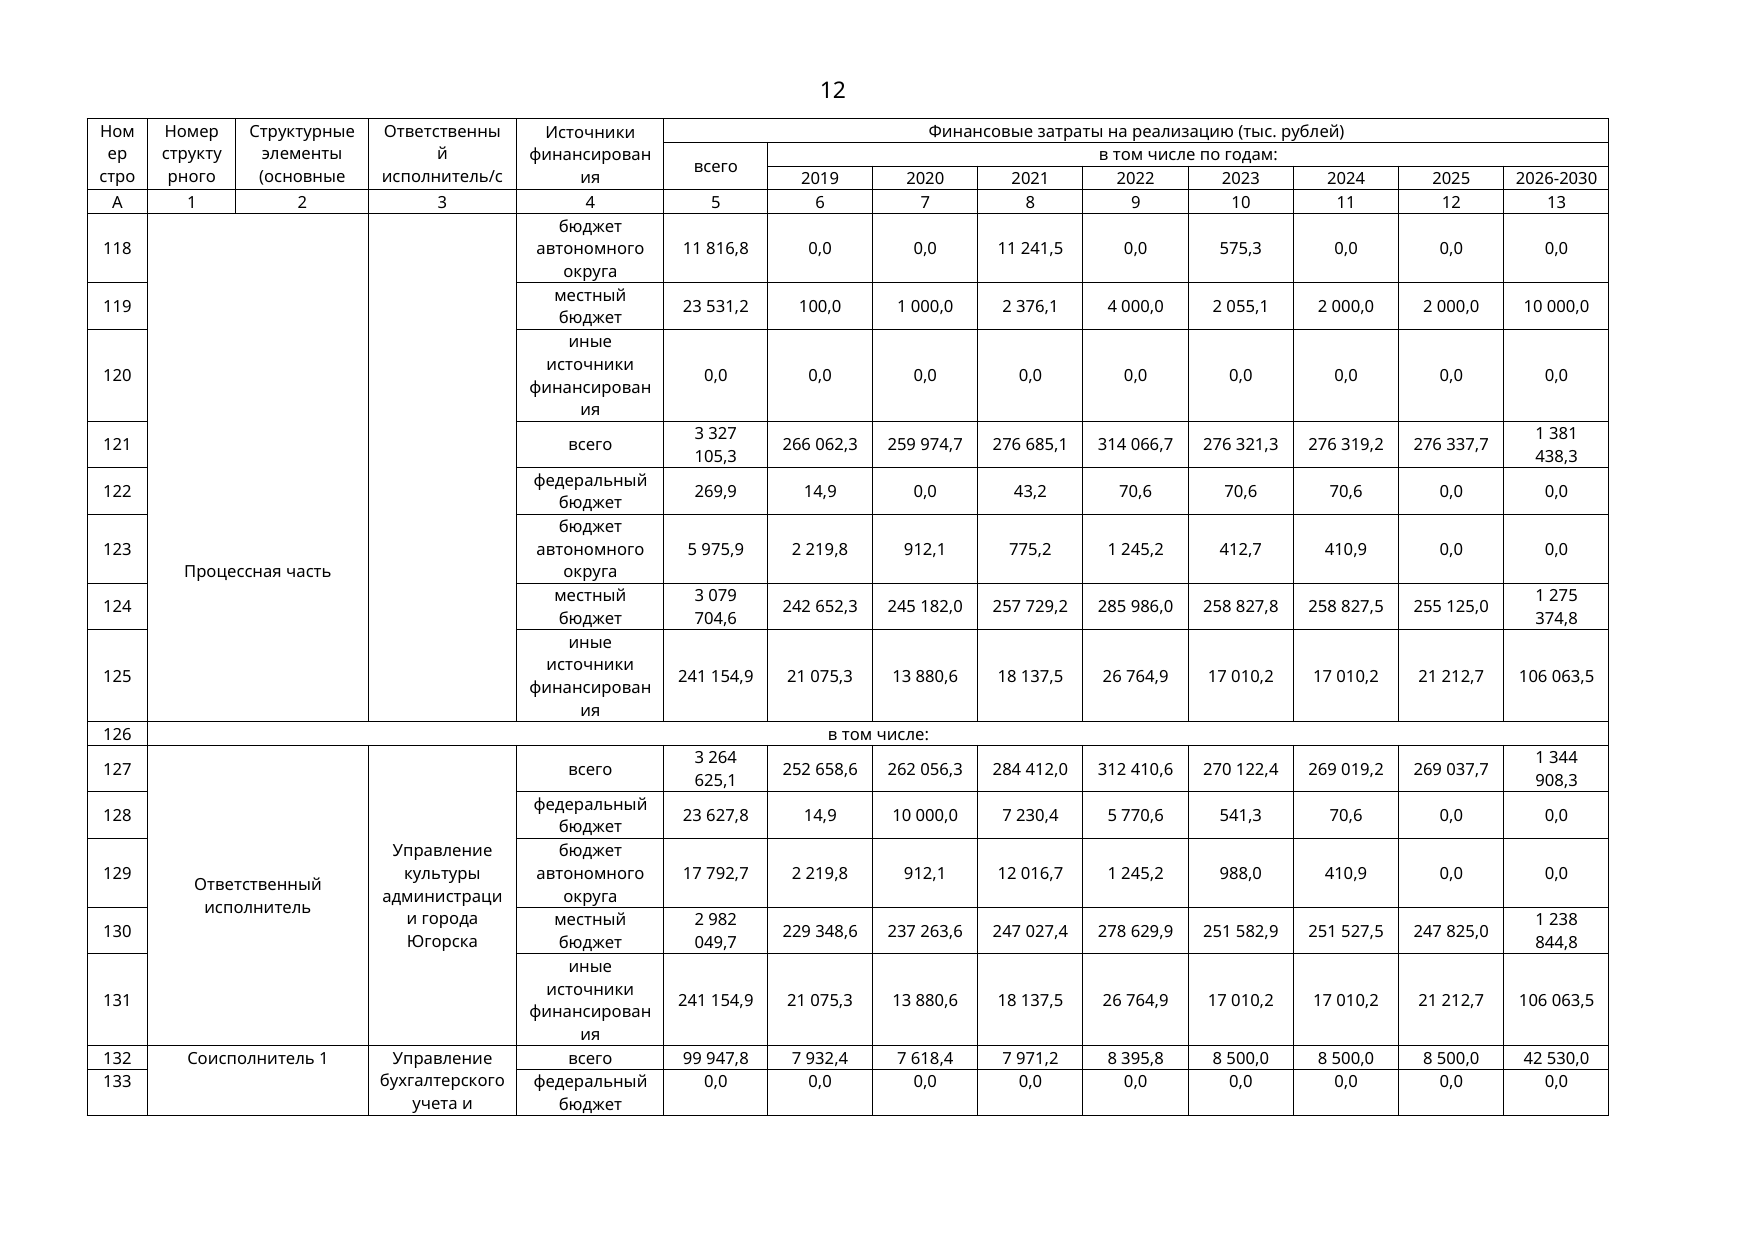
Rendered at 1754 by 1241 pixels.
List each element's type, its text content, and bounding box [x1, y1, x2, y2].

table_cell 251 527,5 [1294, 908, 1398, 953]
table_cell 21 212,7 [1399, 630, 1503, 721]
table_cell 251 582,9 [1189, 908, 1293, 953]
table_cell 2 376,1 [978, 283, 1082, 329]
table_cell 276 685,1 [978, 422, 1082, 467]
table_cell 8 395,8 [1083, 1046, 1188, 1069]
table_cell 2019 [768, 167, 872, 189]
table_cell 13 880,6 [873, 954, 977, 1045]
table_cell 278 629,9 [1083, 908, 1188, 953]
table_cell 3 327 105,3 [664, 422, 767, 467]
table_cell 118 [88, 214, 147, 282]
table_cell 42 530,0 [1504, 1046, 1608, 1069]
table_cell 247 825,0 [1399, 908, 1503, 953]
table_cell 269 019,2 [1294, 746, 1398, 791]
table_header Номер строки [88, 119, 147, 189]
table_cell 276 337,7 [1399, 422, 1503, 467]
table_cell 0,0 [873, 468, 977, 513]
table_cell 7 932,4 [768, 1046, 872, 1069]
table_cell 0,0 [1504, 330, 1608, 421]
table_cell А [88, 190, 147, 213]
table_cell 410,9 [1294, 839, 1398, 907]
table_cell 1 381 438,3 [1504, 422, 1608, 467]
table_cell 9 [1083, 190, 1188, 213]
table_cell 0,0 [1083, 214, 1188, 282]
table_cell местный бюджет [517, 584, 663, 629]
table_cell всего [517, 1046, 663, 1069]
table_cell 7 [873, 190, 977, 213]
table_cell 17 010,2 [1294, 954, 1398, 1045]
table_cell 132 [88, 1046, 147, 1069]
table_cell 0,0 [978, 1070, 1082, 1115]
table_header Номер структурного элемента (основного мероприятия) [148, 119, 235, 189]
table_cell 284 412,0 [978, 746, 1082, 791]
table_cell 8 500,0 [1399, 1046, 1503, 1069]
table_cell 0,0 [978, 330, 1082, 421]
table_cell 0,0 [1399, 792, 1503, 838]
table_cell 0,0 [873, 214, 977, 282]
table_cell 12 016,7 [978, 839, 1082, 907]
table_cell 21 075,3 [768, 630, 872, 721]
table_cell [369, 421, 516, 721]
table_cell 70,6 [1294, 468, 1398, 513]
table_cell в том числе по годам: [768, 143, 1608, 166]
table_cell 18 137,5 [978, 630, 1082, 721]
table_cell 257 729,2 [978, 584, 1082, 629]
table_cell 262 056,3 [873, 746, 977, 791]
table_cell 1 344 908,3 [1504, 746, 1608, 791]
table_cell 2024 [1294, 167, 1398, 189]
table_cell 312 410,6 [1083, 746, 1188, 791]
table_cell 2023 [1189, 167, 1293, 189]
table_cell 2 219,8 [768, 839, 872, 907]
table_cell 541,3 [1189, 792, 1293, 838]
table_cell всего [664, 143, 767, 189]
table_cell 0,0 [1504, 792, 1608, 838]
table_cell 2026-2030 [1504, 167, 1608, 189]
table_cell 106 063,5 [1504, 630, 1608, 721]
table_cell 266 062,3 [768, 422, 872, 467]
table_cell 7 618,4 [873, 1046, 977, 1069]
table_cell 130 [88, 908, 147, 953]
table_cell 10 000,0 [873, 792, 977, 838]
table_cell 0,0 [664, 330, 767, 421]
table_cell 775,2 [978, 515, 1082, 583]
table_cell 133 [88, 1070, 147, 1115]
table_cell 0,0 [1294, 214, 1398, 282]
table_cell всего [517, 422, 663, 467]
table_cell 21 075,3 [768, 954, 872, 1045]
table_cell 2021 [978, 167, 1082, 189]
table_cell бюджет автономного округа [517, 839, 663, 907]
table_cell иные источники финансирования [517, 954, 663, 1045]
table_cell 255 125,0 [1399, 584, 1503, 629]
table_cell Процессная часть [148, 421, 368, 721]
table_header Ответственный исполнитель/соисполнитель (наименование органа или структурного подразделения, учреждения) [369, 119, 516, 189]
table_cell 106 063,5 [1504, 954, 1608, 1045]
table_cell 0,0 [1504, 1070, 1608, 1115]
table_cell 5 975,9 [664, 515, 767, 583]
table_cell 229 348,6 [768, 908, 872, 953]
table_header Источники финансирования [517, 119, 663, 189]
table_cell 26 764,9 [1083, 954, 1188, 1045]
table_cell 10 [1189, 190, 1293, 213]
table_cell иные источники финансирования [517, 630, 663, 721]
table_cell 1 245,2 [1083, 515, 1188, 583]
table_cell 5 770,6 [1083, 792, 1188, 838]
table_cell 0,0 [1083, 330, 1188, 421]
table_cell 13 880,6 [873, 630, 977, 721]
table_cell 0,0 [768, 214, 872, 282]
table_cell 17 010,2 [1189, 630, 1293, 721]
table_cell 8 [978, 190, 1082, 213]
table_cell 18 137,5 [978, 954, 1082, 1045]
table_cell 3 264 625,1 [664, 746, 767, 791]
table_cell 314 066,7 [1083, 422, 1188, 467]
table_cell 241 154,9 [664, 630, 767, 721]
table_cell 7 230,4 [978, 792, 1082, 838]
table_cell 269 037,7 [1399, 746, 1503, 791]
table_cell 128 [88, 792, 147, 838]
table_cell 2 000,0 [1399, 283, 1503, 329]
table_header Финансовые затраты на реализацию (тыс. рублей) [664, 119, 1608, 142]
table_cell 0,0 [1189, 1070, 1293, 1115]
table_cell местный бюджет [517, 908, 663, 953]
table_cell бюджет автономного округа [517, 214, 663, 282]
table_cell 0,0 [768, 330, 872, 421]
table_cell 17 792,7 [664, 839, 767, 907]
table_cell 2 000,0 [1294, 283, 1398, 329]
table_cell 8 500,0 [1294, 1046, 1398, 1069]
table_cell 10 000,0 [1504, 283, 1608, 329]
table_cell 3 [369, 190, 516, 213]
table_cell федеральный бюджет [517, 1070, 663, 1115]
table_cell местный бюджет [517, 283, 663, 329]
table_cell 6 [768, 190, 872, 213]
table_cell 0,0 [1399, 330, 1503, 421]
table_cell 276 321,3 [1189, 422, 1293, 467]
table_cell 2 982 049,7 [664, 908, 767, 953]
table_cell 124 [88, 584, 147, 629]
table_cell 0,0 [1399, 839, 1503, 907]
table_cell 0,0 [1504, 515, 1608, 583]
table_cell 99 947,8 [664, 1046, 767, 1069]
table_cell всего [517, 746, 663, 791]
table_header Структурные элементы (основные мероприятия) муниципальной программы (их связь с целевыми показателями муниципальной программы) [236, 119, 368, 189]
table_cell 70,6 [1294, 792, 1398, 838]
table_cell 4 000,0 [1083, 283, 1188, 329]
table_cell 1 [148, 190, 235, 213]
table_cell 0,0 [1399, 468, 1503, 513]
table_cell иные источники финансирования [517, 330, 663, 421]
table_cell 247 027,4 [978, 908, 1082, 953]
table_cell 129 [88, 839, 147, 907]
table_cell 0,0 [1294, 1070, 1398, 1115]
table_cell 0,0 [768, 1070, 872, 1115]
table_cell 237 263,6 [873, 908, 977, 953]
table_cell 11 816,8 [664, 214, 767, 282]
table_cell 0,0 [873, 330, 977, 421]
table_cell 2 219,8 [768, 515, 872, 583]
table_cell 912,1 [873, 515, 977, 583]
table_cell 1 238 844,8 [1504, 908, 1608, 953]
table_cell 1 245,2 [1083, 839, 1188, 907]
table_cell 4 [517, 190, 663, 213]
table_cell 3 079 704,6 [664, 584, 767, 629]
table_cell 26 764,9 [1083, 630, 1188, 721]
table_cell 14,9 [768, 792, 872, 838]
table_cell 2022 [1083, 167, 1188, 189]
table_cell Соисполнитель 1 [148, 1046, 368, 1115]
table_cell 242 652,3 [768, 584, 872, 629]
table_cell 100,0 [768, 283, 872, 329]
table_cell 0,0 [1504, 839, 1608, 907]
table_cell 0,0 [1504, 468, 1608, 513]
table_cell 11 241,5 [978, 214, 1082, 282]
table_cell 245 182,0 [873, 584, 977, 629]
table_cell федеральный бюджет [517, 792, 663, 838]
table_cell 0,0 [1399, 515, 1503, 583]
table_cell 1 000,0 [873, 283, 977, 329]
table_cell 2 [236, 190, 368, 213]
table_cell бюджет автономного округа [517, 515, 663, 583]
table_cell 0,0 [1294, 330, 1398, 421]
table_cell 70,6 [1189, 468, 1293, 513]
table_cell 0,0 [1189, 330, 1293, 421]
table_cell 912,1 [873, 839, 977, 907]
table_cell федеральный бюджет [517, 468, 663, 513]
table_cell 270 122,4 [1189, 746, 1293, 791]
table_cell 125 [88, 630, 147, 721]
table_cell 258 827,5 [1294, 584, 1398, 629]
table_cell 8 500,0 [1189, 1046, 1293, 1069]
table_cell 127 [88, 746, 147, 791]
table_cell 14,9 [768, 468, 872, 513]
table_cell в том числе: [148, 722, 1608, 745]
table_cell Управление бухгалтерского учета и отчетности администрации города Югорска [369, 1046, 516, 1115]
table_cell 276 319,2 [1294, 422, 1398, 467]
table_cell 5 [664, 190, 767, 213]
table_cell 0,0 [1399, 214, 1503, 282]
table_cell 43,2 [978, 468, 1082, 513]
table_cell 0,0 [873, 1070, 977, 1115]
table_cell 21 212,7 [1399, 954, 1503, 1045]
table_cell 2025 [1399, 167, 1503, 189]
table_cell 2 055,1 [1189, 283, 1293, 329]
table_cell 285 986,0 [1083, 584, 1188, 629]
table_cell 0,0 [1083, 1070, 1188, 1115]
table_cell 70,6 [1083, 468, 1188, 513]
table_cell 11 [1294, 190, 1398, 213]
table_cell 269,9 [664, 468, 767, 513]
table_cell 122 [88, 468, 147, 513]
table_cell 988,0 [1189, 839, 1293, 907]
table_cell 12 [1399, 190, 1503, 213]
table_cell 410,9 [1294, 515, 1398, 583]
table_cell 7 971,2 [978, 1046, 1082, 1069]
table_cell 17 010,2 [1294, 630, 1398, 721]
table_cell 17 010,2 [1189, 954, 1293, 1045]
table_cell 120 [88, 330, 147, 421]
table_cell 412,7 [1189, 515, 1293, 583]
table_cell 259 974,7 [873, 422, 977, 467]
table_cell 121 [88, 422, 147, 467]
table_cell 119 [88, 283, 147, 329]
table_cell 23 531,2 [664, 283, 767, 329]
table_cell Управление культуры администрации города Югорска [369, 746, 516, 1045]
table_cell 126 [88, 722, 147, 745]
table_cell 13 [1504, 190, 1608, 213]
table_cell 241 154,9 [664, 954, 767, 1045]
table_cell 0,0 [1504, 214, 1608, 282]
table_cell 252 658,6 [768, 746, 872, 791]
table_cell 131 [88, 954, 147, 1045]
table_cell 258 827,8 [1189, 584, 1293, 629]
table_cell Ответственный исполнитель [148, 746, 368, 1045]
table_cell 123 [88, 515, 147, 583]
table_cell 1 275 374,8 [1504, 584, 1608, 629]
table_cell 0,0 [1399, 1070, 1503, 1115]
table_cell 575,3 [1189, 214, 1293, 282]
table_cell 23 627,8 [664, 792, 767, 838]
table_cell 2020 [873, 167, 977, 189]
table_cell 0,0 [664, 1070, 767, 1115]
